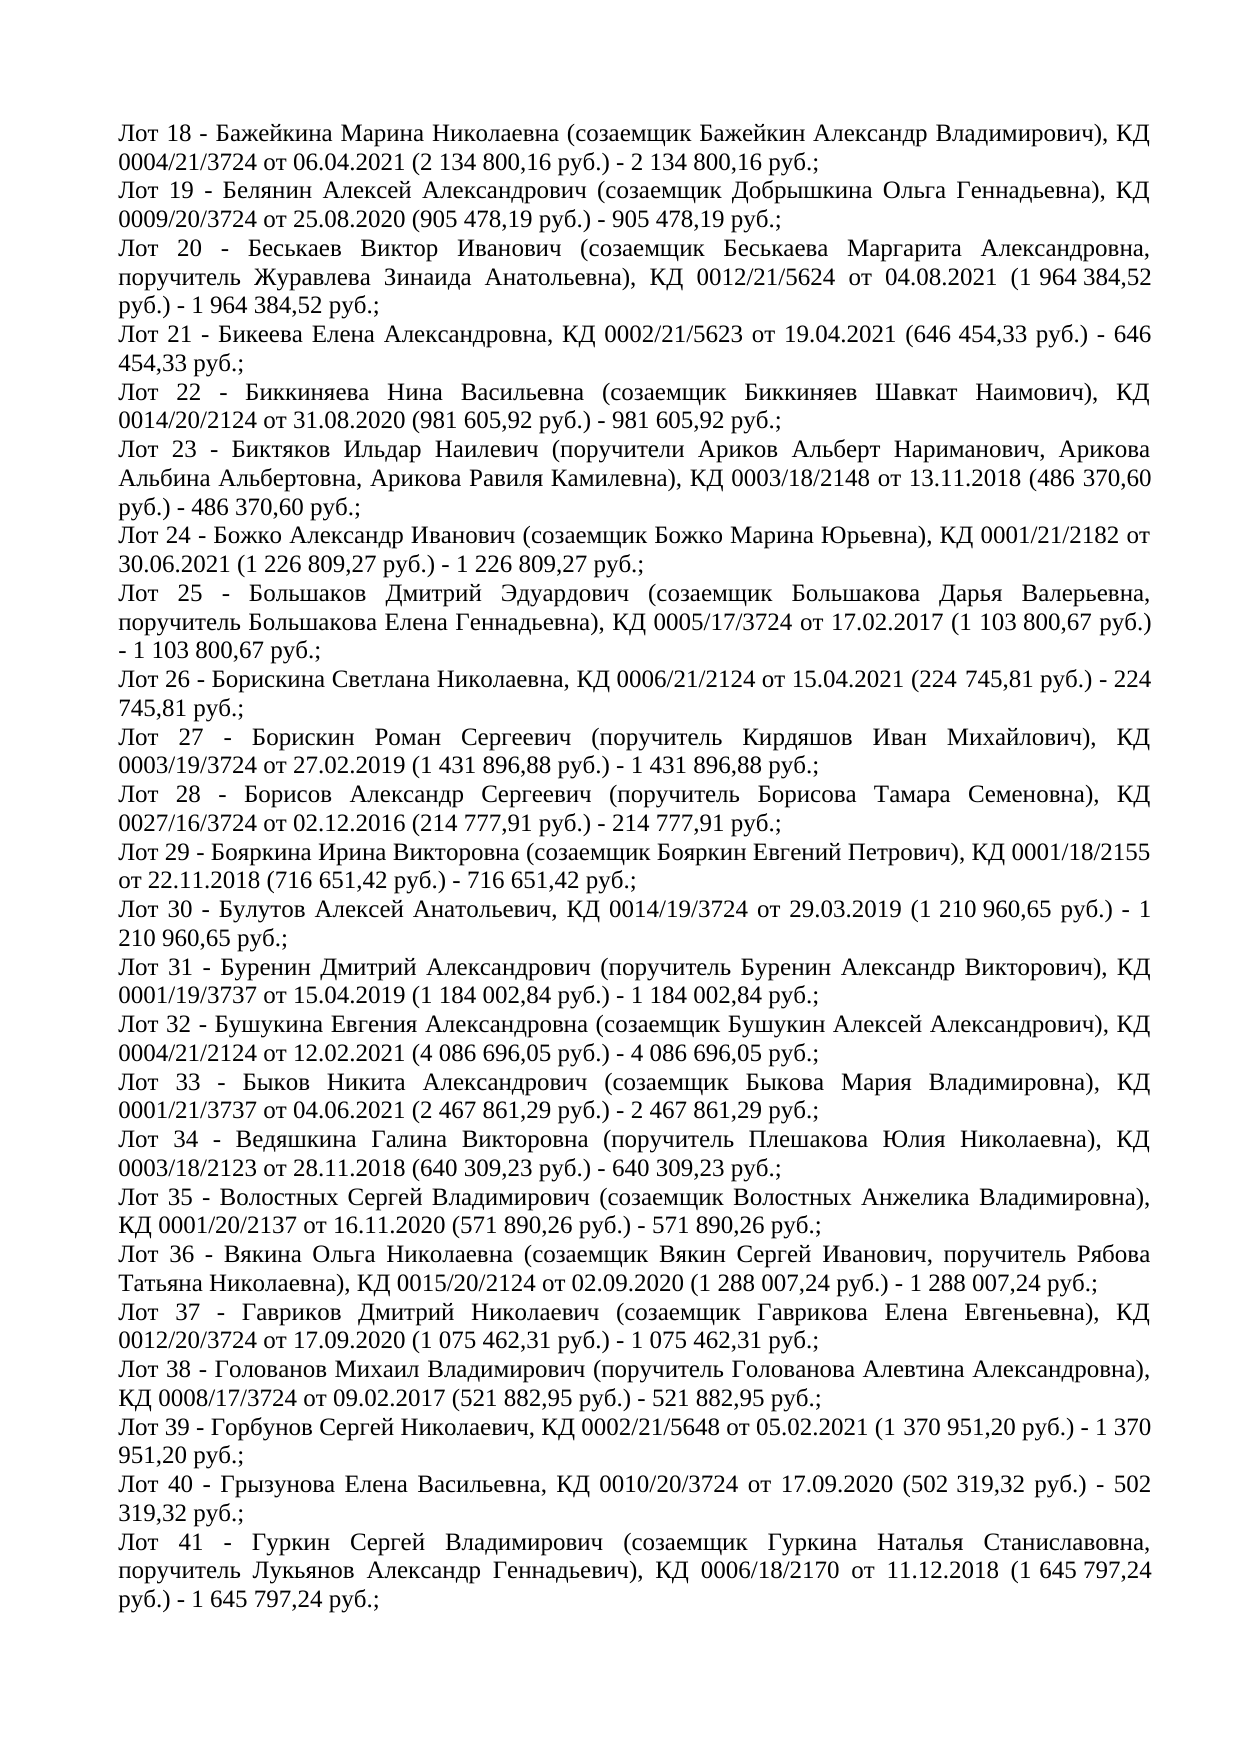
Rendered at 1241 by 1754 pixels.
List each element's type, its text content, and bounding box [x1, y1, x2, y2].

text Лот 36 - Вякина Ольга Николаевна (созаемщик Вякин Сергей Иванович, поручитель Рябова Татьяна Николаевна), КД 0015/20/2124 от 02.09.2020 (1 288 007,24 руб.) - 1 288 007,24 руб.; [118, 1239, 1151, 1297]
text Лот 41 - Гуркин Сергей Владимирович (созаемщик Гуркина Наталья Станиславовна, поручитель Лукьянов Александр Геннадьевич), КД 0006/18/2170 от 11.12.2018 (1 645 797,24 руб.) - 1 645 797,24 руб.; [118, 1527, 1151, 1613]
text Лот 31 - Буренин Дмитрий Александрович (поручитель Буренин Александр Викторович), КД 0001/19/3737 от 15.04.2019 (1 184 002,84 руб.) - 1 184 002,84 руб.; [118, 952, 1151, 1009]
text Лот 18 - Бажейкина Марина Николаевна (созаемщик Бажейкин Александр Владимирович), КД 0004/21/3724 от 06.04.2021 (2 134 800,16 руб.) - 2 134 800,16 руб.; [118, 118, 1151, 176]
text Лот 34 - Ведяшкина Галина Викторовна (поручитель Плешакова Юлия Николаевна), КД 0003/18/2123 от 28.11.2018 (640 309,23 руб.) - 640 309,23 руб.; [118, 1124, 1151, 1182]
text Лот 27 - Борискин Роман Сергеевич (поручитель Кирдяшов Иван Михайлович), КД 0003/19/3724 от 27.02.2019 (1 431 896,88 руб.) - 1 431 896,88 руб.; [118, 722, 1151, 779]
text Лот 33 - Быков Никита Александрович (созаемщик Быкова Мария Владимировна), КД 0001/21/3737 от 04.06.2021 (2 467 861,29 руб.) - 2 467 861,29 руб.; [118, 1067, 1151, 1124]
text Лот 24 - Божко Александр Иванович (созаемщик Божко Марина Юрьевна), КД 0001/21/2182 от 30.06.2021 (1 226 809,27 руб.) - 1 226 809,27 руб.; [118, 521, 1151, 578]
text Лот 25 - Большаков Дмитрий Эдуардович (созаемщик Большакова Дарья Валерьевна, поручитель Большакова Елена Геннадьевна), КД 0005/17/3724 от 17.02.2017 (1 103 800,67 руб.) - 1 103 800,67 руб.; [118, 578, 1151, 664]
text Лот 35 - Волостных Сергей Владимирович (созаемщик Волостных Анжелика Владимировна), КД 0001/20/2137 от 16.11.2020 (571 890,26 руб.) - 571 890,26 руб.; [118, 1182, 1151, 1239]
text Лот 20 - Беськаев Виктор Иванович (созаемщик Беськаева Маргарита Александровна, поручитель Журавлева Зинаида Анатольевна), КД 0012/21/5624 от 04.08.2021 (1 964 384,52 руб.) - 1 964 384,52 руб.; [118, 233, 1151, 319]
text Лот 32 - Бушукина Евгения Александровна (созаемщик Бушукин Алексей Александрович), КД 0004/21/2124 от 12.02.2021 (4 086 696,05 руб.) - 4 086 696,05 руб.; [118, 1009, 1151, 1067]
text Лот 28 - Борисов Александр Сергеевич (поручитель Борисова Тамара Семеновна), КД 0027/16/3724 от 02.12.2016 (214 777,91 руб.) - 214 777,91 руб.; [118, 779, 1151, 837]
text Лот 21 - Бикеева Елена Александровна, КД 0002/21/5623 от 19.04.2021 (646 454,33 руб.) - 646 454,33 руб.; [118, 319, 1151, 377]
text Лот 30 - Булутов Алексей Анатольевич, КД 0014/19/3724 от 29.03.2019 (1 210 960,65 руб.) - 1 210 960,65 руб.; [118, 894, 1151, 952]
text Лот 19 - Белянин Алексей Александрович (созаемщик Добрышкина Ольга Геннадьевна), КД 0009/20/3724 от 25.08.2020 (905 478,19 руб.) - 905 478,19 руб.; [118, 176, 1151, 233]
text Лот 23 - Биктяков Ильдар Наилевич (поручители Ариков Альберт Нариманович, Арикова Альбина Альбертовна, Арикова Равиля Камилевна), КД 0003/18/2148 от 13.11.2018 (486 370,60 руб.) - 486 370,60 руб.; [118, 434, 1151, 521]
text Лот 37 - Гавриков Дмитрий Николаевич (созаемщик Гаврикова Елена Евгеньевна), КД 0012/20/3724 от 17.09.2020 (1 075 462,31 руб.) - 1 075 462,31 руб.; [118, 1297, 1151, 1354]
text Лот 38 - Голованов Михаил Владимирович (поручитель Голованова Алевтина Александровна), КД 0008/17/3724 от 09.02.2017 (521 882,95 руб.) - 521 882,95 руб.; [118, 1354, 1151, 1412]
text Лот 29 - Бояркина Ирина Викторовна (созаемщик Бояркин Евгений Петрович), КД 0001/18/2155 от 22.11.2018 (716 651,42 руб.) - 716 651,42 руб.; [118, 837, 1151, 894]
text Лот 40 - Грызунова Елена Васильевна, КД 0010/20/3724 от 17.09.2020 (502 319,32 руб.) - 502 319,32 руб.; [118, 1469, 1151, 1527]
text Лот 39 - Горбунов Сергей Николаевич, КД 0002/21/5648 от 05.02.2021 (1 370 951,20 руб.) - 1 370 951,20 руб.; [118, 1412, 1151, 1469]
text Лот 26 - Борискина Светлана Николаевна, КД 0006/21/2124 от 15.04.2021 (224 745,81 руб.) - 224 745,81 руб.; [118, 664, 1151, 722]
text Лот 22 - Биккиняева Нина Васильевна (созаемщик Биккиняев Шавкат Наимович), КД 0014/20/2124 от 31.08.2020 (981 605,92 руб.) - 981 605,92 руб.; [118, 377, 1151, 434]
